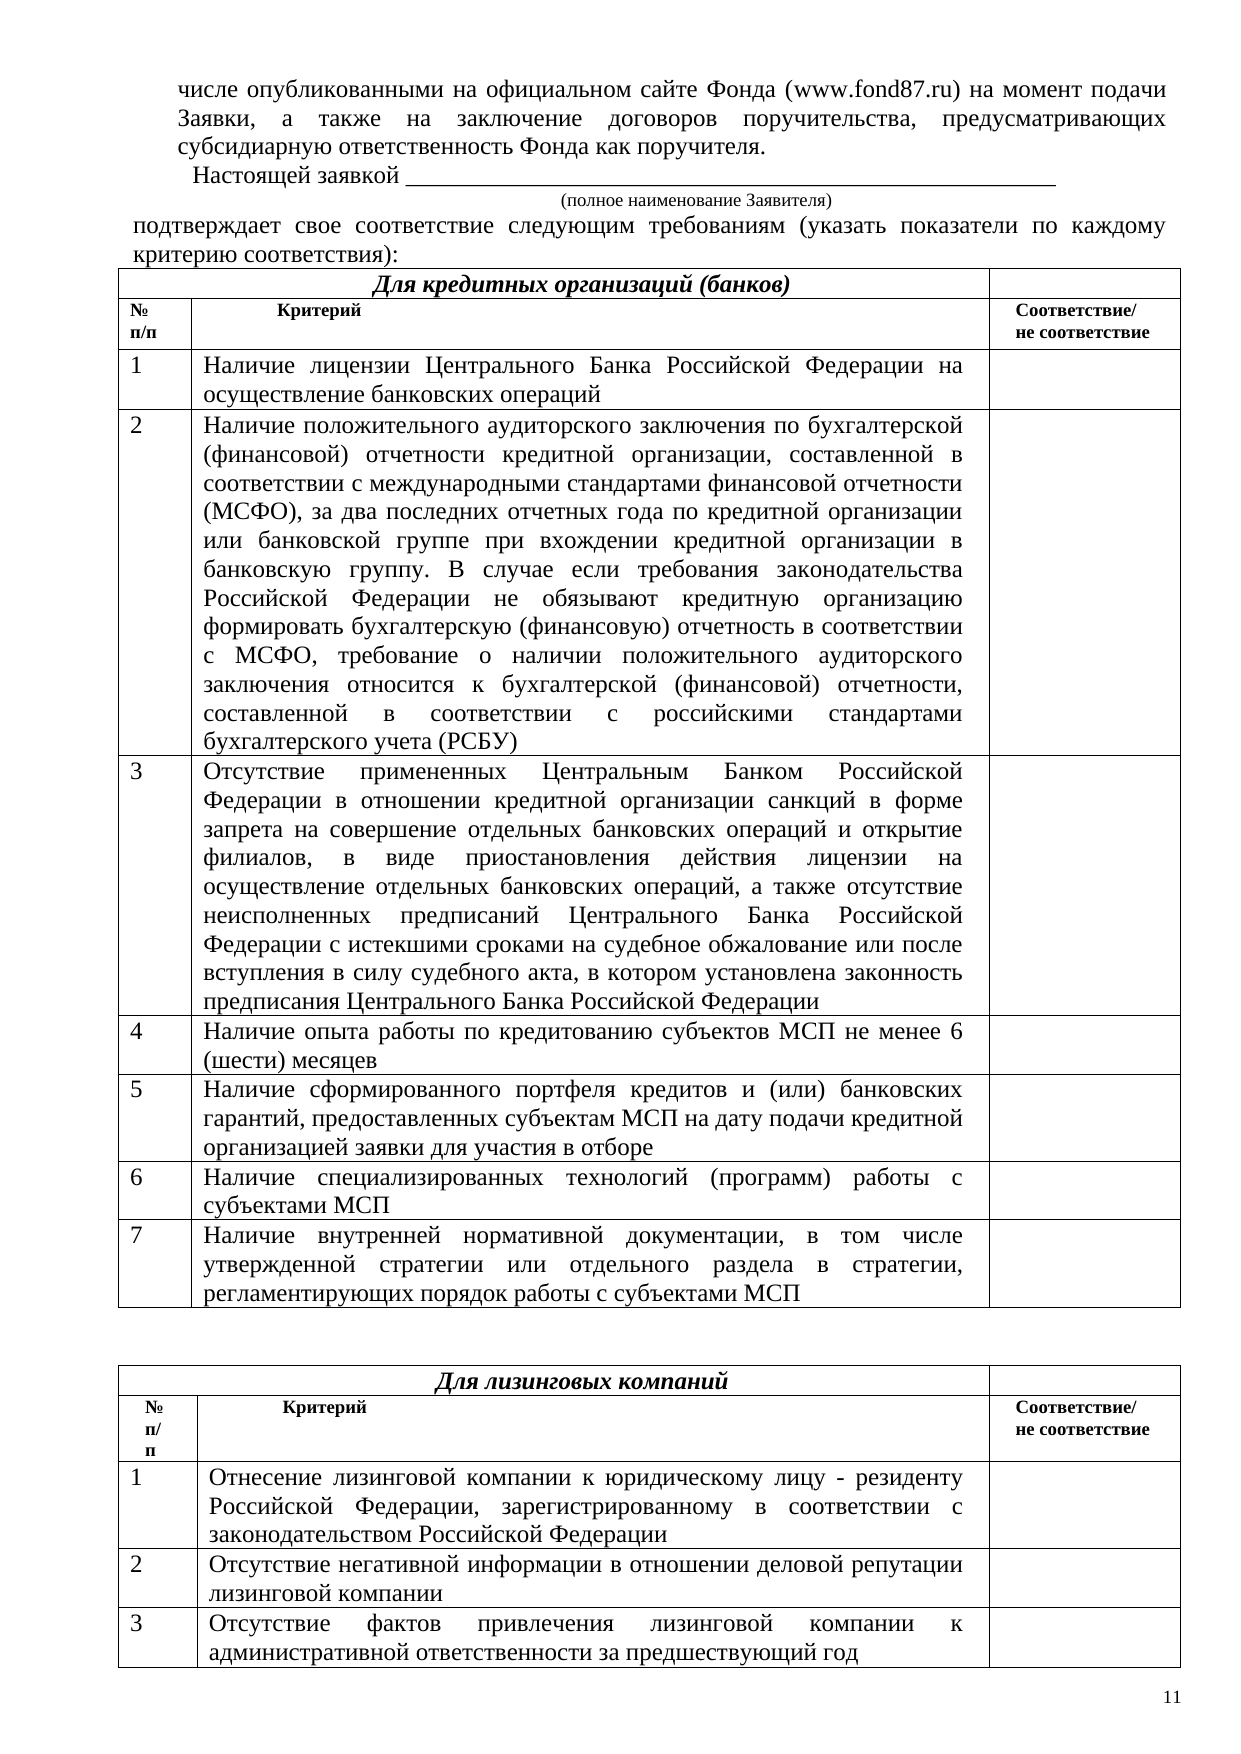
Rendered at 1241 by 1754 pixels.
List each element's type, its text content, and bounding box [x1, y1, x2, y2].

table_cell [990, 410, 1180, 755]
table_header Для лизинговых компаний [119, 1366, 989, 1395]
text (полное наименование Заявителя) [502, 189, 1167, 210]
table_cell 2 [119, 1549, 197, 1607]
table_cell № п/п [119, 1396, 197, 1461]
table_cell Отсутствие негативной информации в отношении деловой репутации лизинговой компании [198, 1549, 989, 1607]
table_cell [990, 1608, 1180, 1667]
table_cell 6 [119, 1162, 191, 1219]
table_cell [990, 1220, 1180, 1307]
table_cell Соответствие/ не соответствие [990, 1396, 1180, 1461]
table_cell Отсутствие фактов привлечения лизинговой компании к административной ответственности за предшествующий год [198, 1608, 989, 1667]
table_header [990, 269, 1180, 298]
table_cell Отсутствие примененных Центральным Банком Российской Федерации в отношении кредитной организации санкций в форме запрета на совершение отдельных банковских операций и открытие филиалов, в виде приостановления действия лицензии на осуществление отдельных банковских операций, а также отсутствие неисполненных предписаний Центрального Банка Российской Федерации с истекшими сроками на судебное обжалование или после вступления в силу судебного акта, в котором установлена законность предписания Центрального Банка Российской Федерации [192, 756, 989, 1015]
table_cell 4 [119, 1016, 191, 1073]
table_cell № п/п [119, 299, 191, 349]
table_cell [990, 1549, 1180, 1607]
table_cell 1 [119, 1462, 197, 1548]
table_cell 3 [119, 756, 191, 1015]
table_header Для кредитных организаций (банков) [119, 269, 989, 298]
table_cell [990, 1462, 1180, 1548]
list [140, 74, 1167, 160]
table_cell [990, 756, 1180, 1015]
table_cell Критерий [198, 1396, 989, 1461]
table_header [990, 1366, 1180, 1395]
text Настоящей заявкой ____________________________________________________ [133, 160, 1167, 189]
table_cell Соответствие/ не соответствие [990, 299, 1180, 349]
table_cell Критерий [192, 299, 989, 349]
table_cell Наличие опыта работы по кредитованию субъектов МСП не менее 6 (шести) месяцев [192, 1016, 989, 1073]
table_cell 2 [119, 410, 191, 755]
table_cell Наличие сформированного портфеля кредитов и (или) банковских гарантий, предоставленных субъектам МСП на дату подачи кредитной организацией заявки для участия в отборе [192, 1075, 989, 1161]
table_cell Отнесение лизинговой компании к юридическому лицу - резиденту Российской Федерации, зарегистрированному в соответствии с законодательством Российской Федерации [198, 1462, 989, 1548]
table_cell [990, 350, 1180, 409]
table_cell 5 [119, 1075, 191, 1161]
table_cell 3 [119, 1608, 197, 1667]
table_cell 1 [119, 350, 191, 409]
table_cell [990, 1075, 1180, 1161]
table_cell [990, 1162, 1180, 1219]
table_cell Наличие лицензии Центрального Банка Российской Федерации на осуществление банковских операций [192, 350, 989, 409]
text подтверждает свое соответствие следующим требованиям (указать показатели по каждому критерию соответствия): [133, 210, 1167, 268]
table_cell Наличие положительного аудиторского заключения по бухгалтерской (финансовой) отчетности кредитной организации, составленной в соответствии с международными стандартами финансовой отчетности (МСФО), за два последних отчетных года по кредитной организации или банковской группе при вхождении кредитной организации в банковскую группу. В случае если требования законодательства Российской Федерации не обязывают кредитную организацию формировать бухгалтерскую (финансовую) отчетность в соответствии с МСФО, требование о наличии положительного аудиторского заключения относится к бухгалтерской (финансовой) отчетности, составленной в соответствии с российскими стандартами бухгалтерского учета (РСБУ) [192, 410, 989, 755]
table_cell [990, 1016, 1180, 1073]
table_cell Наличие специализированных технологий (программ) работы с субъектами МСП [192, 1162, 989, 1219]
table_cell 7 [119, 1220, 191, 1307]
table_cell Наличие внутренней нормативной документации, в том числе утвержденной стратегии или отдельного раздела в стратегии, регламентирующих порядок работы с субъектами МСП [192, 1220, 989, 1307]
